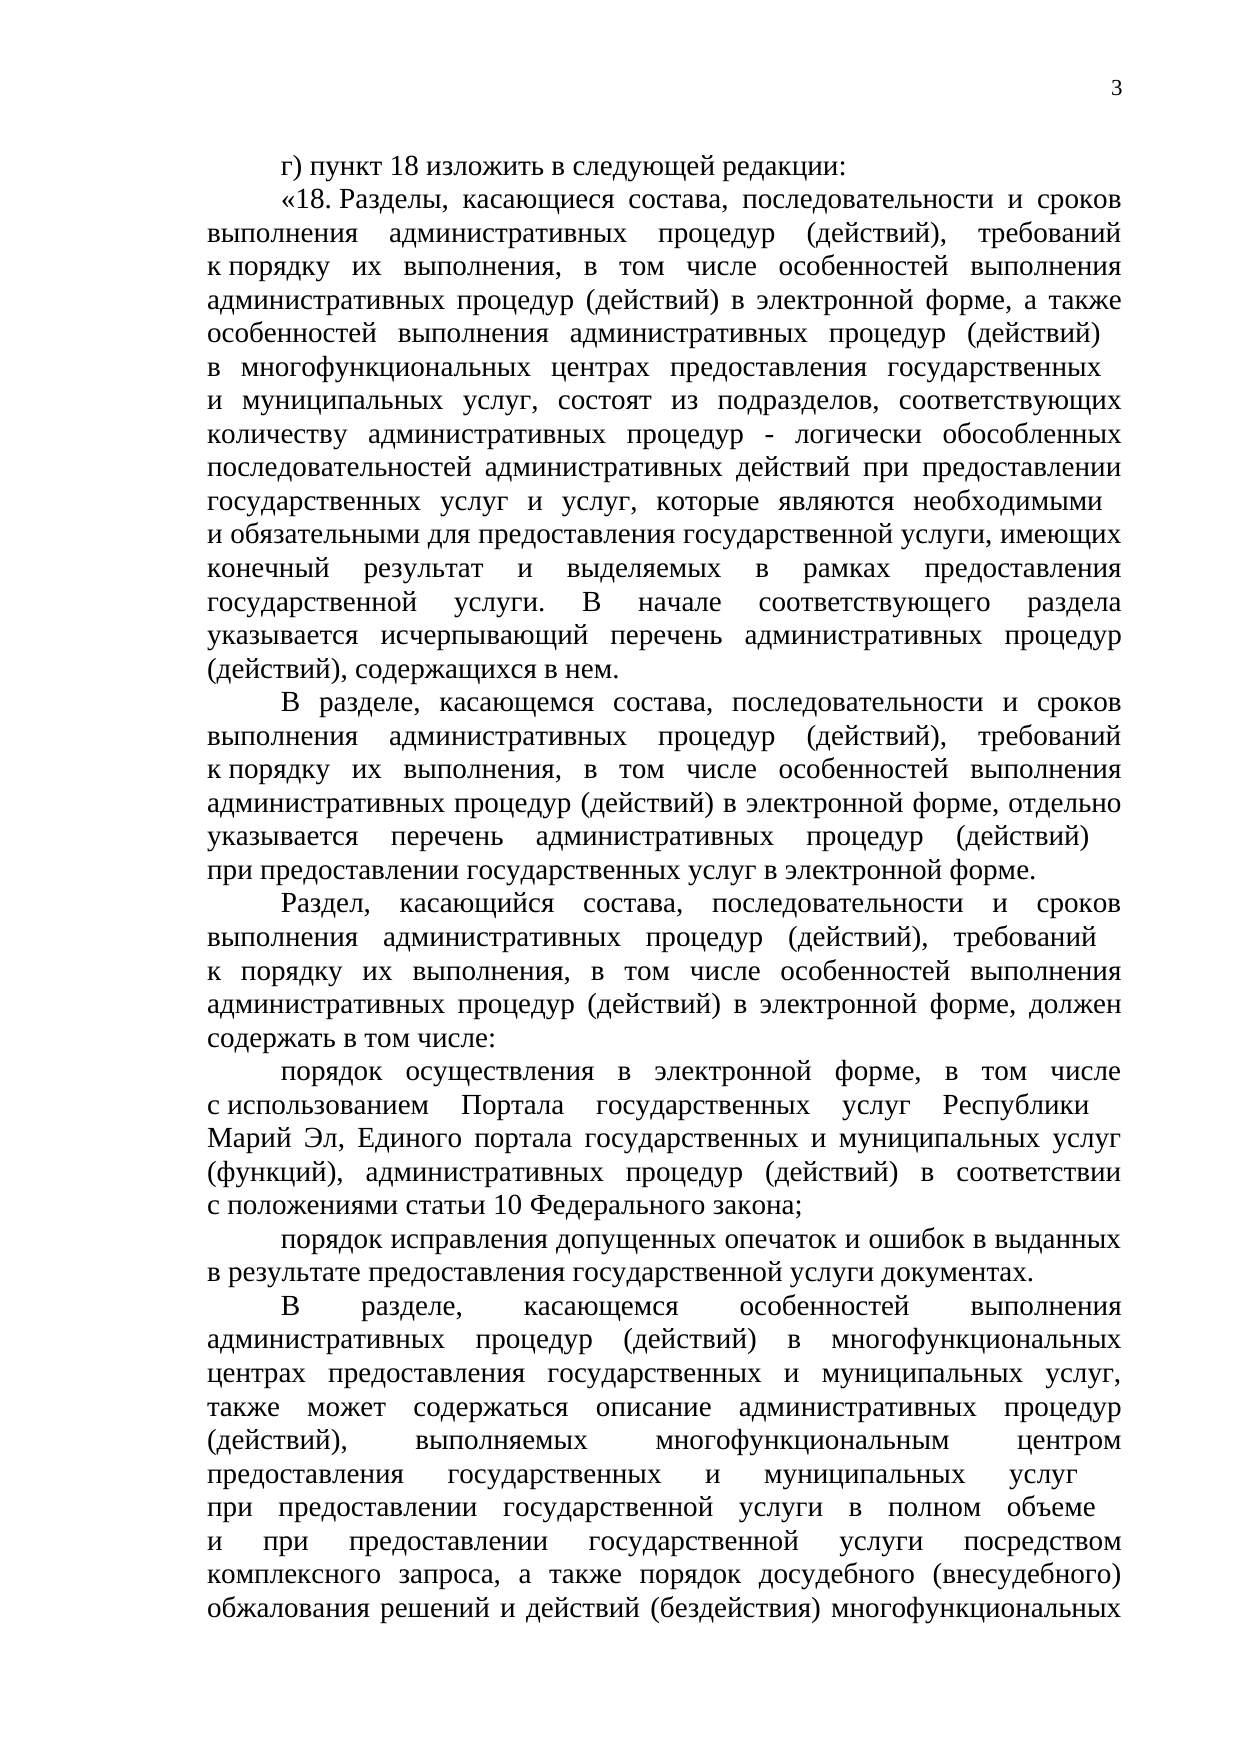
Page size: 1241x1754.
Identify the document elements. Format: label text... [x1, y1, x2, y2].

text «18. Разделы, касающиеся состава, последовательности и сроков выполнения административных процедур (действий), требований к порядку их выполнения, в том числе особенностей выполнения административных процедур (действий) в электронной форме, а также особенностей выполнения административных процедур (действий) в многофункциональных центрах предоставления государственных и муниципальных услуг, состоят из подразделов, соответствующих количеству административных процедур - логически обособленных последовательностей административных действий при предоставлении государственных услуг и услуг, которые являются необходимыми и обязательными для предоставления государственной услуги, имеющих конечный результат и выделяемых в рамках предоставления государственной услуги. В начале соответствующего раздела указывается исчерпывающий перечень административных процедур (действий), содержащихся в нем. [207, 181, 1122, 684]
text В разделе, касающемся состава, последовательности и сроков выполнения административных процедур (действий), требований к порядку их выполнения, в том числе особенностей выполнения административных процедур (действий) в электронной форме, отдельно указывается перечень административных процедур (действий) при предоставлении государственных услуг в электронной форме. [207, 684, 1122, 886]
text порядок осуществления в электронной форме, в том числе с использованием Портала государственных услуг Республики Марий Эл, Единого портала государственных и муниципальных услуг (функций), административных процедур (действий) в соответствии с положениями статьи 10 Федерального закона; [207, 1053, 1122, 1221]
text порядок исправления допущенных опечаток и ошибок в выданных в результате предоставления государственной услуги документах. [207, 1221, 1122, 1288]
text г) пункт 18 изложить в следующей редакции: [207, 148, 1122, 181]
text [207, 1288, 1122, 1623]
text Раздел, касающийся состава, последовательности и сроков выполнения административных процедур (действий), требований к порядку их выполнения, в том числе особенностей выполнения административных процедур (действий) в электронной форме, должен содержать в том числе: [207, 886, 1122, 1053]
